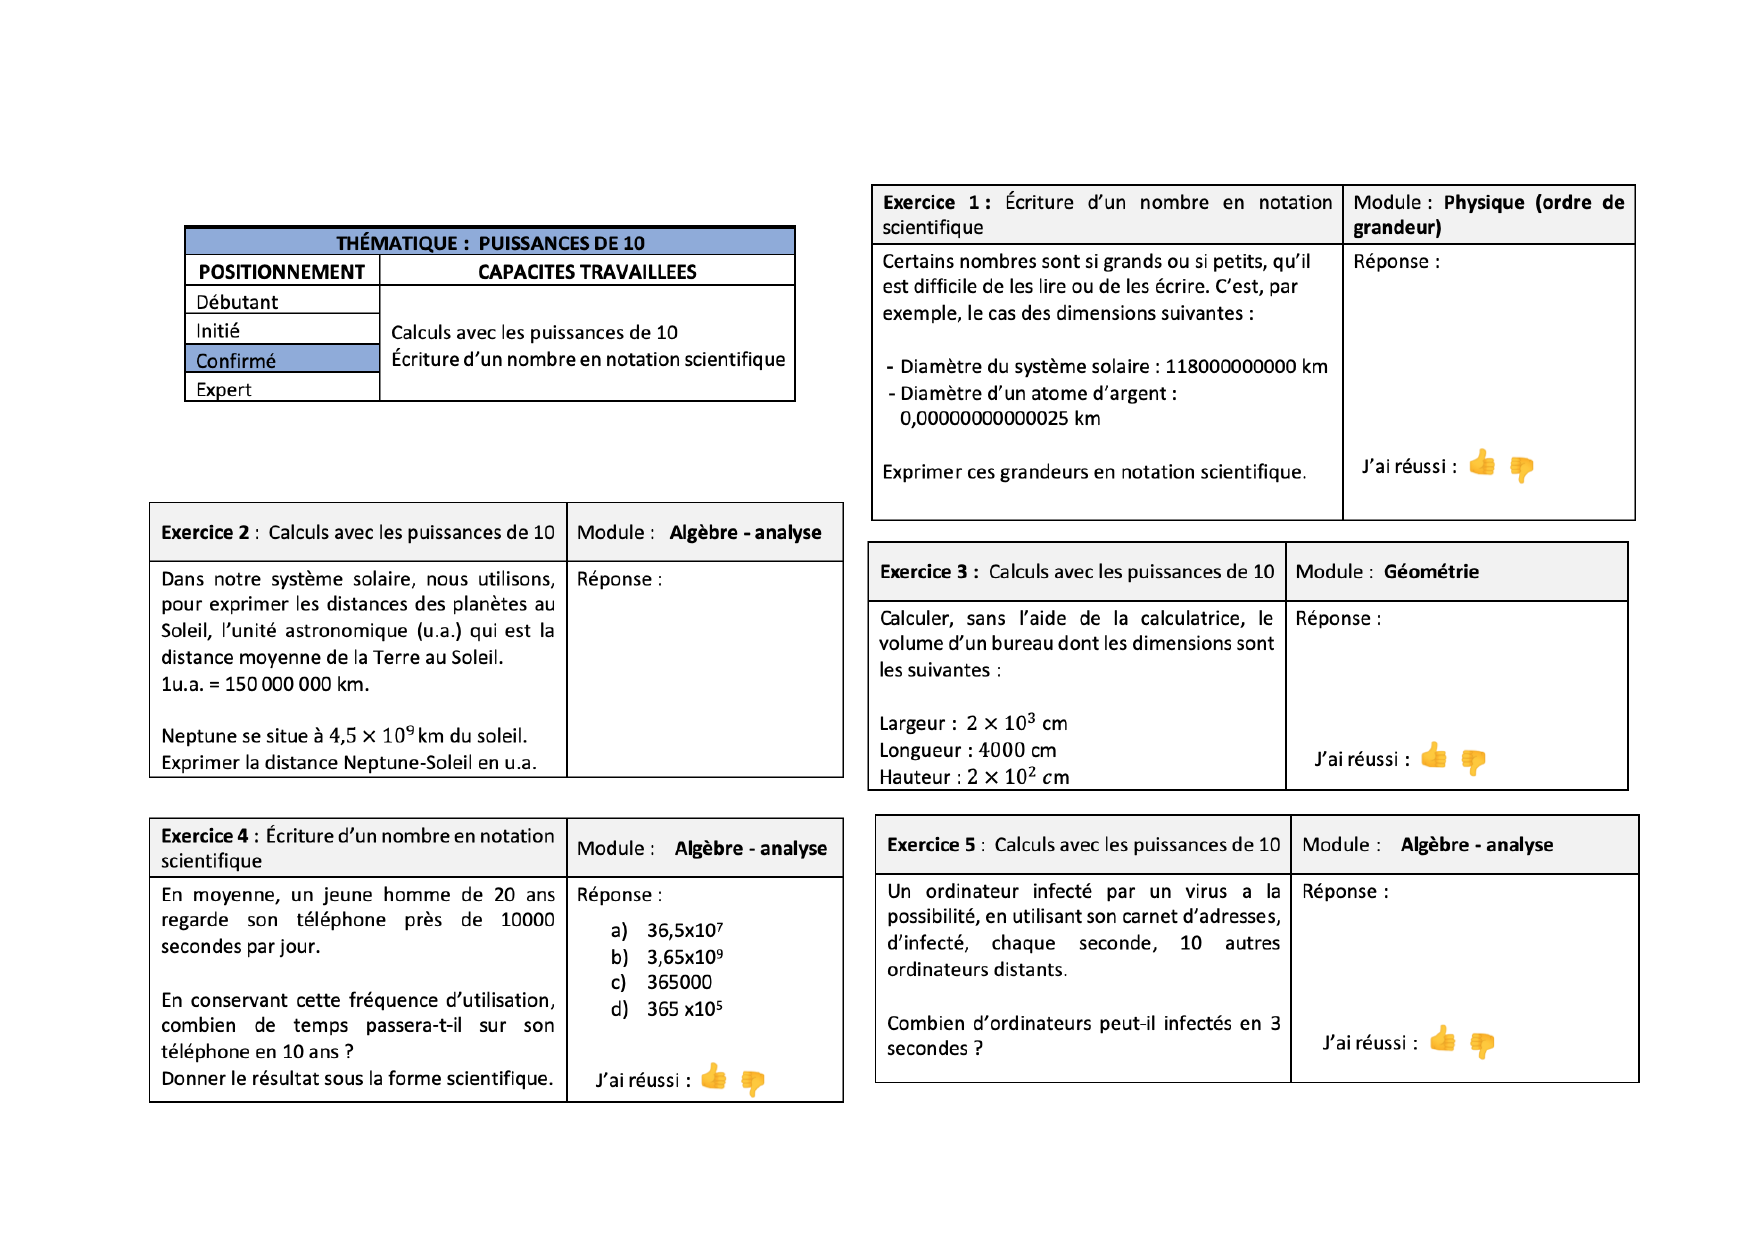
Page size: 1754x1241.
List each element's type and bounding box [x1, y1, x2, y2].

picture [116, 147, 1668, 1132]
